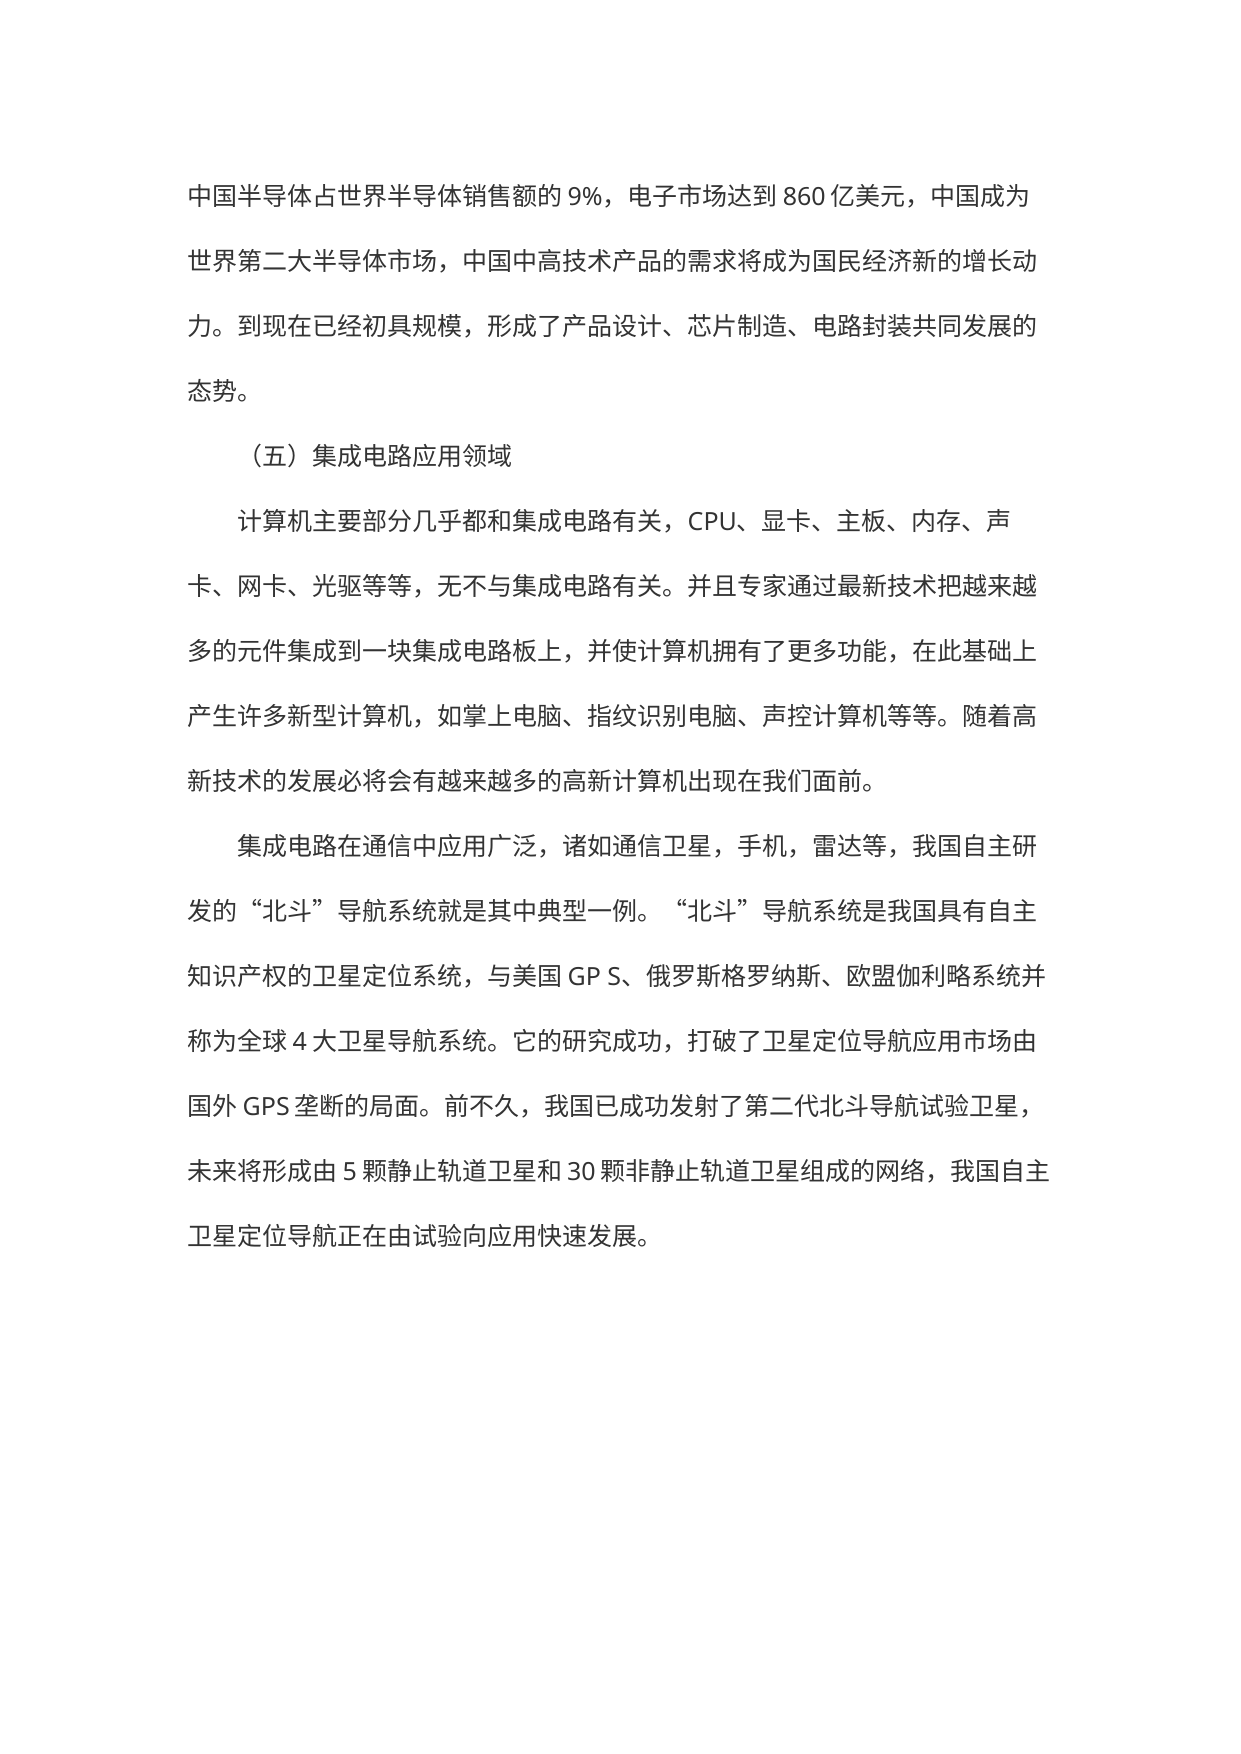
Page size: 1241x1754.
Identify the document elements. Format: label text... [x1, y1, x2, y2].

list 集成电路应用领域 [187, 422, 1053, 487]
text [187, 162, 1053, 422]
list 集成电路在通信中应用广泛，诸如通信卫星，手机，雷达等，我国自主研发的“北斗”导航系统就是其中典型一例。“北斗”导航系统是我国具有自主知识产权的卫星定位系统，与美国GP S、俄罗斯格罗纳斯、欧盟伽利略系统并称为全球4大卫星导航系统。它的研究成功，打破了卫星定位导航应用市场由国外GPS垄断的局面。前不久，我国已成功发射了第二代北斗导航试验卫星，未来将形成由5颗静止轨道卫星和30颗非静止轨道卫星组成的网络，我国自主卫星定位导航正在由试验向应用快速发展。 [187, 812, 1053, 1267]
list 计算机主要部分几乎都和集成电路有关，CPU、显卡、主板、内存、声卡、网卡、光驱等等，无不与集成电路有关。并且专家通过最新技术把越来越多的元件集成到一块集成电路板上，并使计算机拥有了更多功能，在此基础上产生许多新型计算机，如掌上电脑、指纹识别电脑、声控计算机等等。随着高新技术的发展必将会有越来越多的高新计算机出现在我们面前。 [187, 487, 1053, 812]
